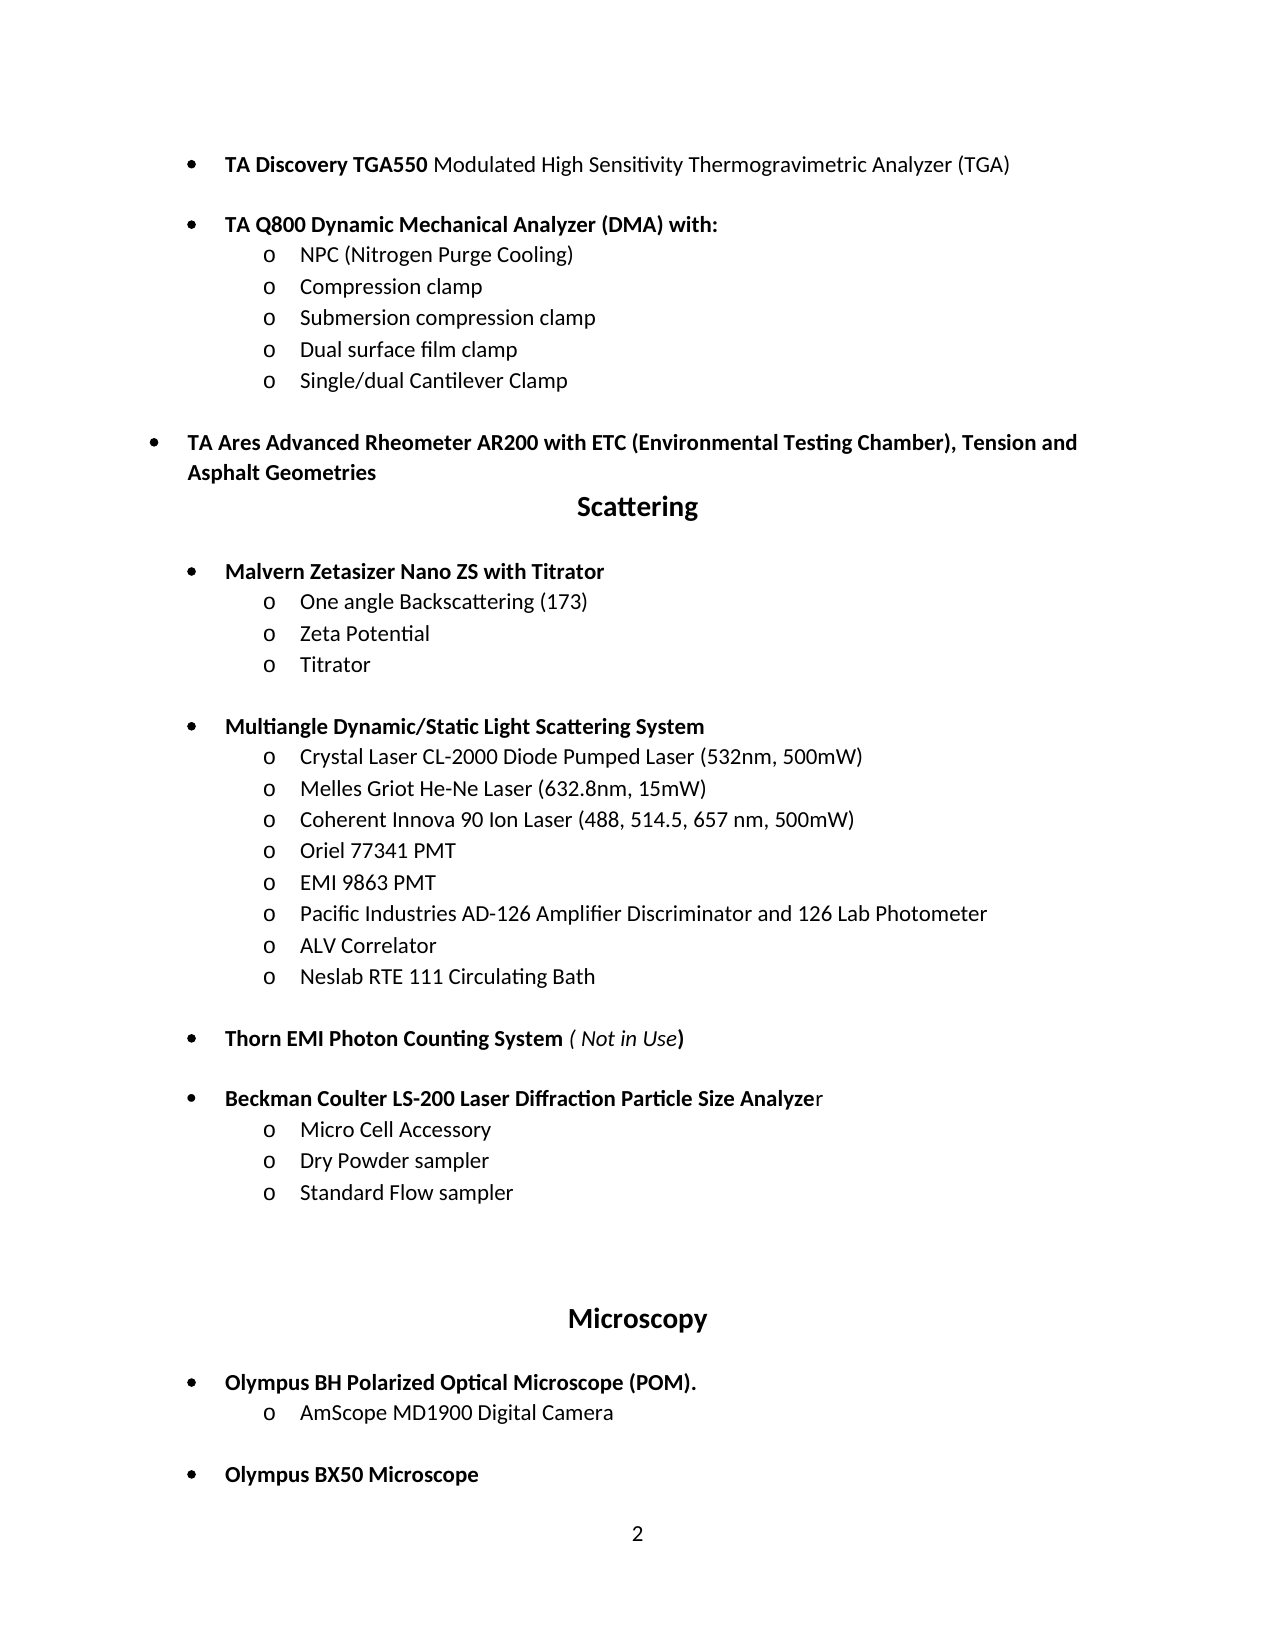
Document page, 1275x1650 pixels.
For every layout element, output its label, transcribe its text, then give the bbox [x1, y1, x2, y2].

list Melles Griot He-Ne Laser (632.8nm, 15mW) [262, 774, 1125, 803]
list NPC (Nitrogen Purge Cooling) [262, 241, 1125, 270]
list Compression clamp [262, 272, 1125, 301]
list Oriel 77341 PMT [262, 837, 1125, 866]
list Neslab RTE 111 Circulating Bath [262, 962, 1125, 992]
list Single/dual Cantilever Clamp [262, 366, 1125, 396]
list TA Q800 Dynamic Mechanical Analyzer (DMA) with: [187, 210, 1125, 238]
list Beckman Coulter LS-200 Laser Diffraction Particle Size Analyzer [187, 1084, 1125, 1112]
list EMI 9863 PMT [262, 868, 1125, 897]
list TA Discovery TGA550 Modulated High Sensitivity Thermogravimetric Analyzer (TGA) [187, 150, 1125, 178]
list Submersion compression clamp [262, 303, 1125, 333]
list Malvern Zetasizer Nano ZS with Titrator [187, 557, 1125, 585]
list Olympus BX50 Microscope [187, 1460, 1125, 1488]
list Dual surface film clamp [262, 335, 1125, 364]
list TA Ares Advanced Rheometer AR200 with ETC (Environmental Testing Chamber), Tension and Asphalt Geometries [150, 428, 1125, 486]
list Pacific Industries AD-126 Amplifier Discriminator and 126 Lab Photometer [262, 899, 1125, 929]
list Dry Powder sampler [262, 1146, 1125, 1175]
list Zeta Potential [262, 619, 1125, 648]
text Scattering [150, 488, 1125, 524]
list Crystal Laser CL-2000 Diode Pumped Laser (532nm, 500mW) [262, 742, 1125, 771]
list Titrator [262, 650, 1125, 679]
list AmScope MD1900 Digital Camera [262, 1398, 1125, 1428]
list Standard Flow sampler [262, 1178, 1125, 1207]
text Microscopy [150, 1300, 1125, 1335]
list Multiangle Dynamic/Static Light Scattering System [187, 712, 1125, 740]
list Olympus BH Polarized Optical Microscope (POM). [187, 1368, 1125, 1396]
list Coherent Innova 90 Ion Laser (488, 514.5, 657 nm, 500mW) [262, 805, 1125, 834]
list ALV Correlator [262, 931, 1125, 960]
list Micro Cell Accessory [262, 1115, 1125, 1144]
list Thorn EMI Photon Counting System ( Not in Use) [187, 1024, 1125, 1052]
list One angle Backscattering (173) [262, 587, 1125, 617]
